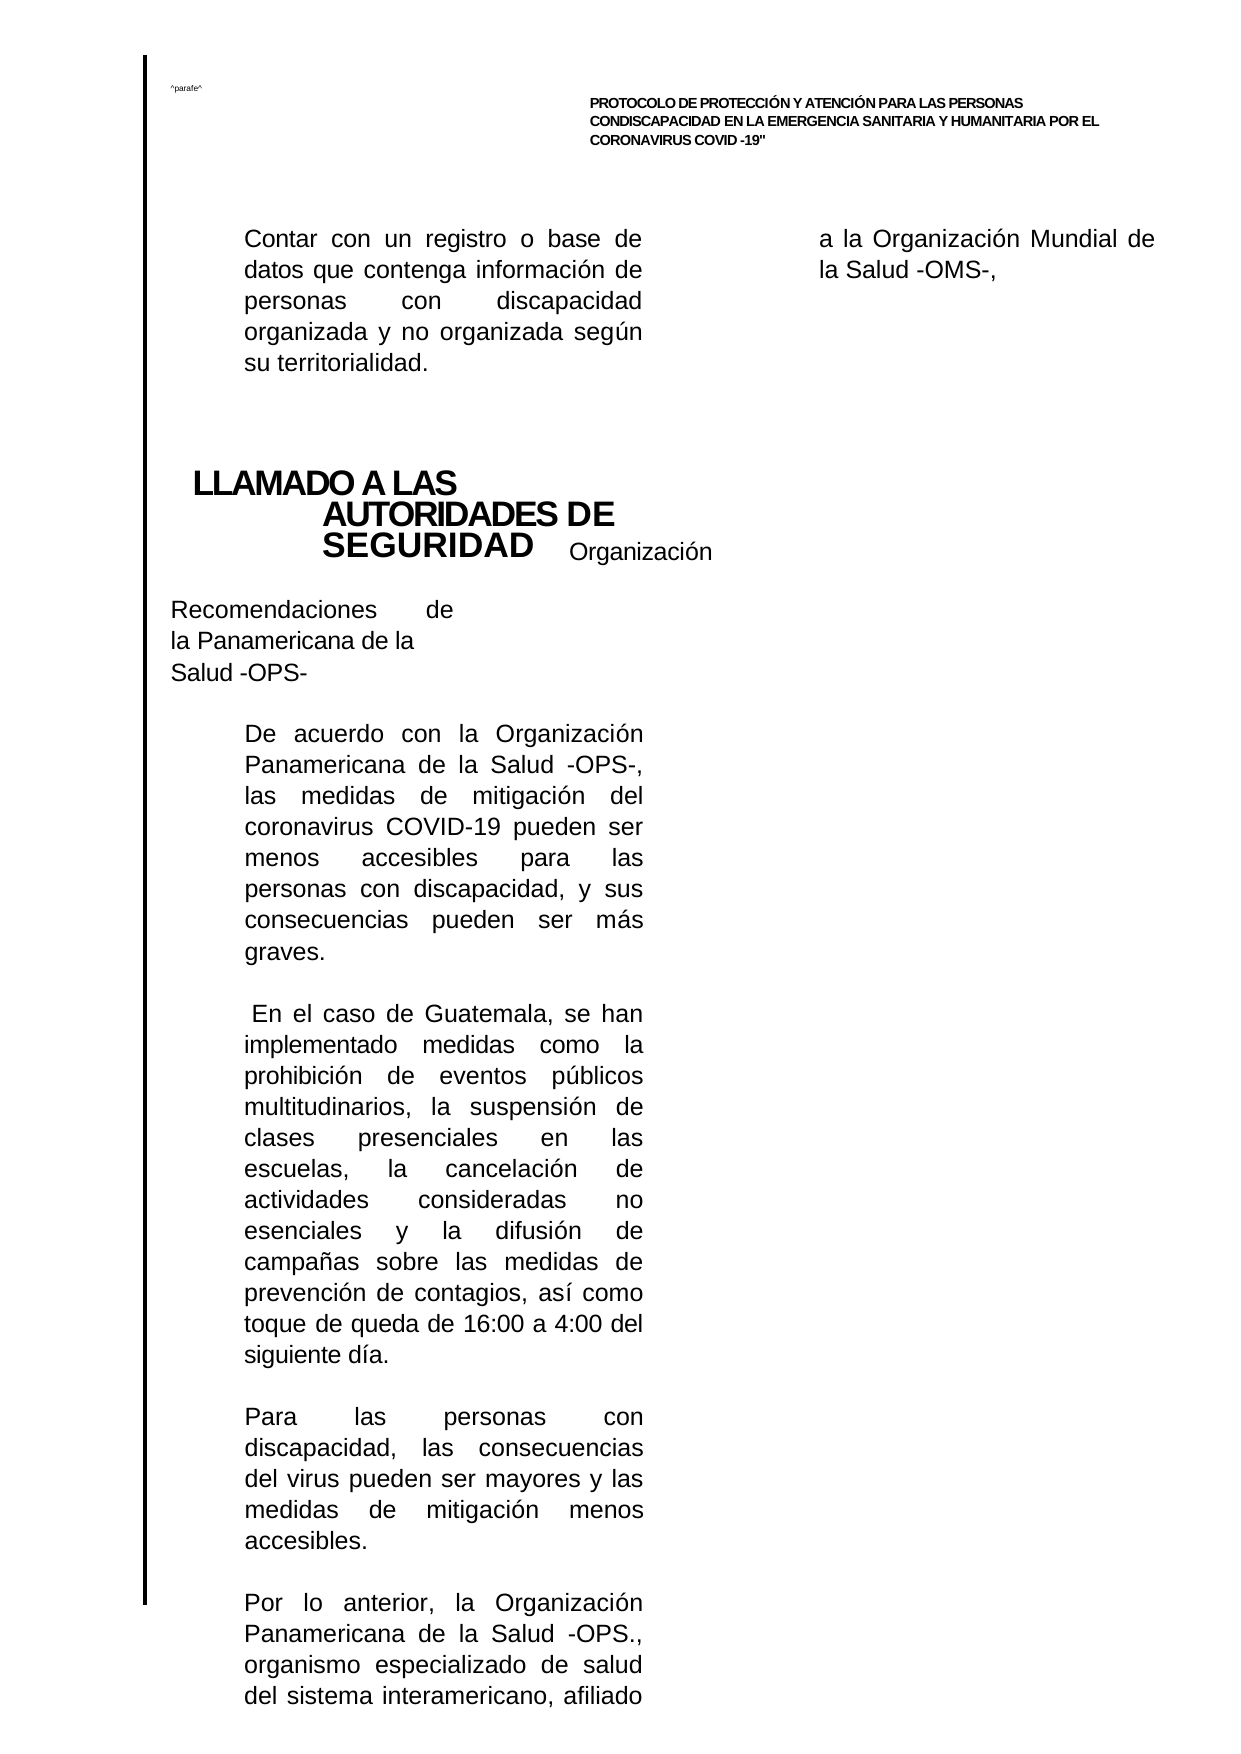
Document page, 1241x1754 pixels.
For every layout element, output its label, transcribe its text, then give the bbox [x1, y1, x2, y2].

text Recomendaciones de la Panamericana de la Salud -OPS- [170, 593, 476, 687]
text Organización [569, 537, 713, 566]
text De acuerdo con la Organización Panamericana de la Salud -OPS-, las medidas de mitigación del coronavirus COVID-19 pueden ser menos accesibles para las personas con discapacidad, y sus consecuencias pueden ser más graves. [244, 718, 643, 966]
text Por lo anterior, la Organización Panamericana de la Salud -OPS., organismo especializado de salud del sistema interamericano, afiliado a la Organización Mundial de la Salud -OMS-, [244, 1586, 643, 1711]
text PROTOCOLO DE PROTECCIÓN Y ATENCIÓN PARA LAS PERSONAS CONDISCAPACIDAD EN LA EMERGENCIA SANITARIA Y HUMANITARIA POR EL CORONAVIRUS COVID -19" [589, 93, 1156, 149]
text LLAMADO A LAS AUTORIDADES DE SEGURIDAD [192, 471, 644, 564]
text Por lo anterior, la Organización Panamericana de la Salud -OPS., organismo especializado de salud del sistema interamericano, afiliado a la Organización Mundial de la Salud -OMS-, [819, 222, 1155, 284]
text Contar con un registro o base de datos que contenga información de personas con discapacidad organizada y no organizada según su territorialidad. [244, 223, 642, 378]
text Para las personas con discapacidad, las consecuencias del virus pueden ser mayores y las medidas de mitigación menos accesibles. [244, 1401, 644, 1556]
text En el caso de Guatemala, se han implementado medidas como la prohibición de eventos públicos multitudinarios, la suspensión de clases presenciales en las escuelas, la cancelación de actividades consideradas no esenciales y la difusión de campañas sobre las medidas de prevención de contagios, así como toque de queda de 16:00 a 4:00 del siguiente día. [244, 997, 643, 1370]
